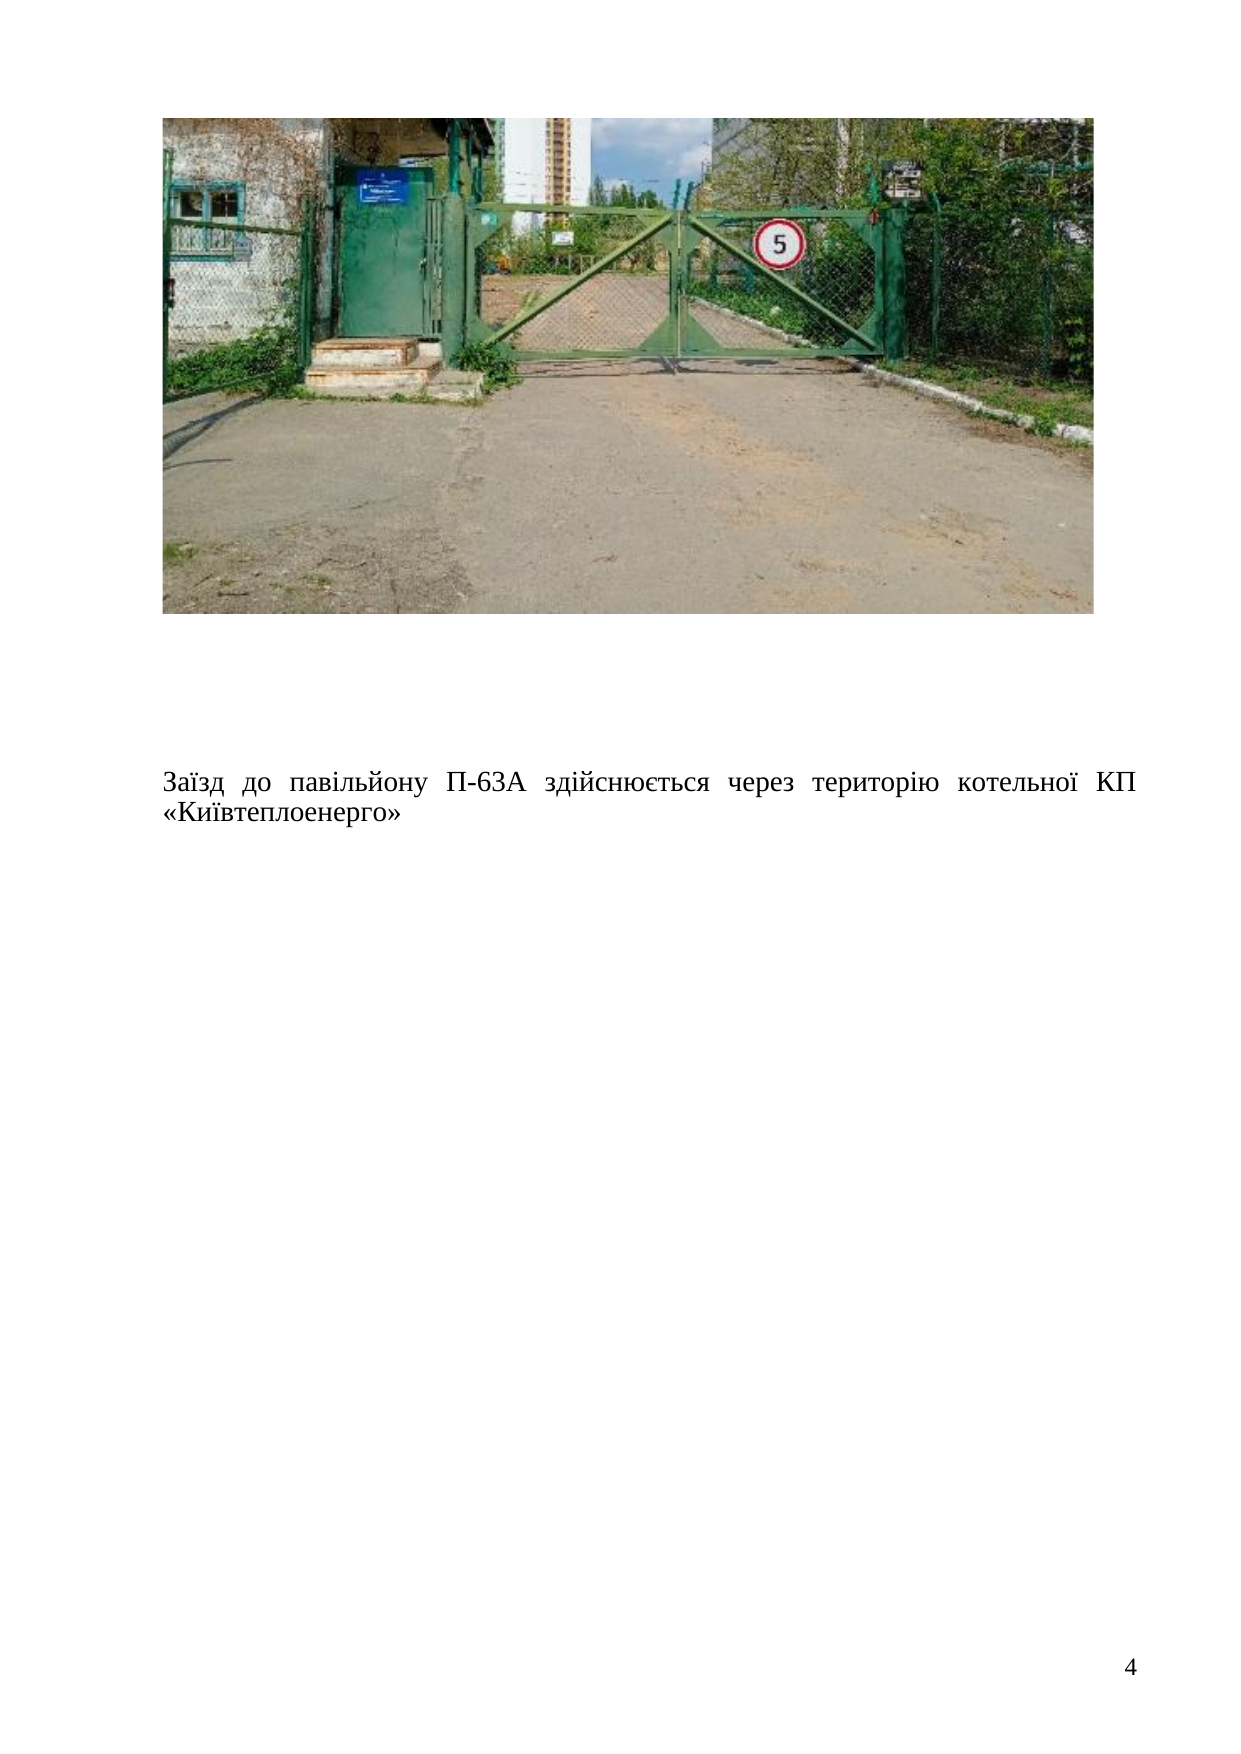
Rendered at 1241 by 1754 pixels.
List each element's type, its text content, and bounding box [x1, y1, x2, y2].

picture [162, 118, 1094, 614]
text Заїзд до павільйону П-63А здійснюється через територію котельної КП «Київтеплоенерго» [162, 767, 1137, 827]
